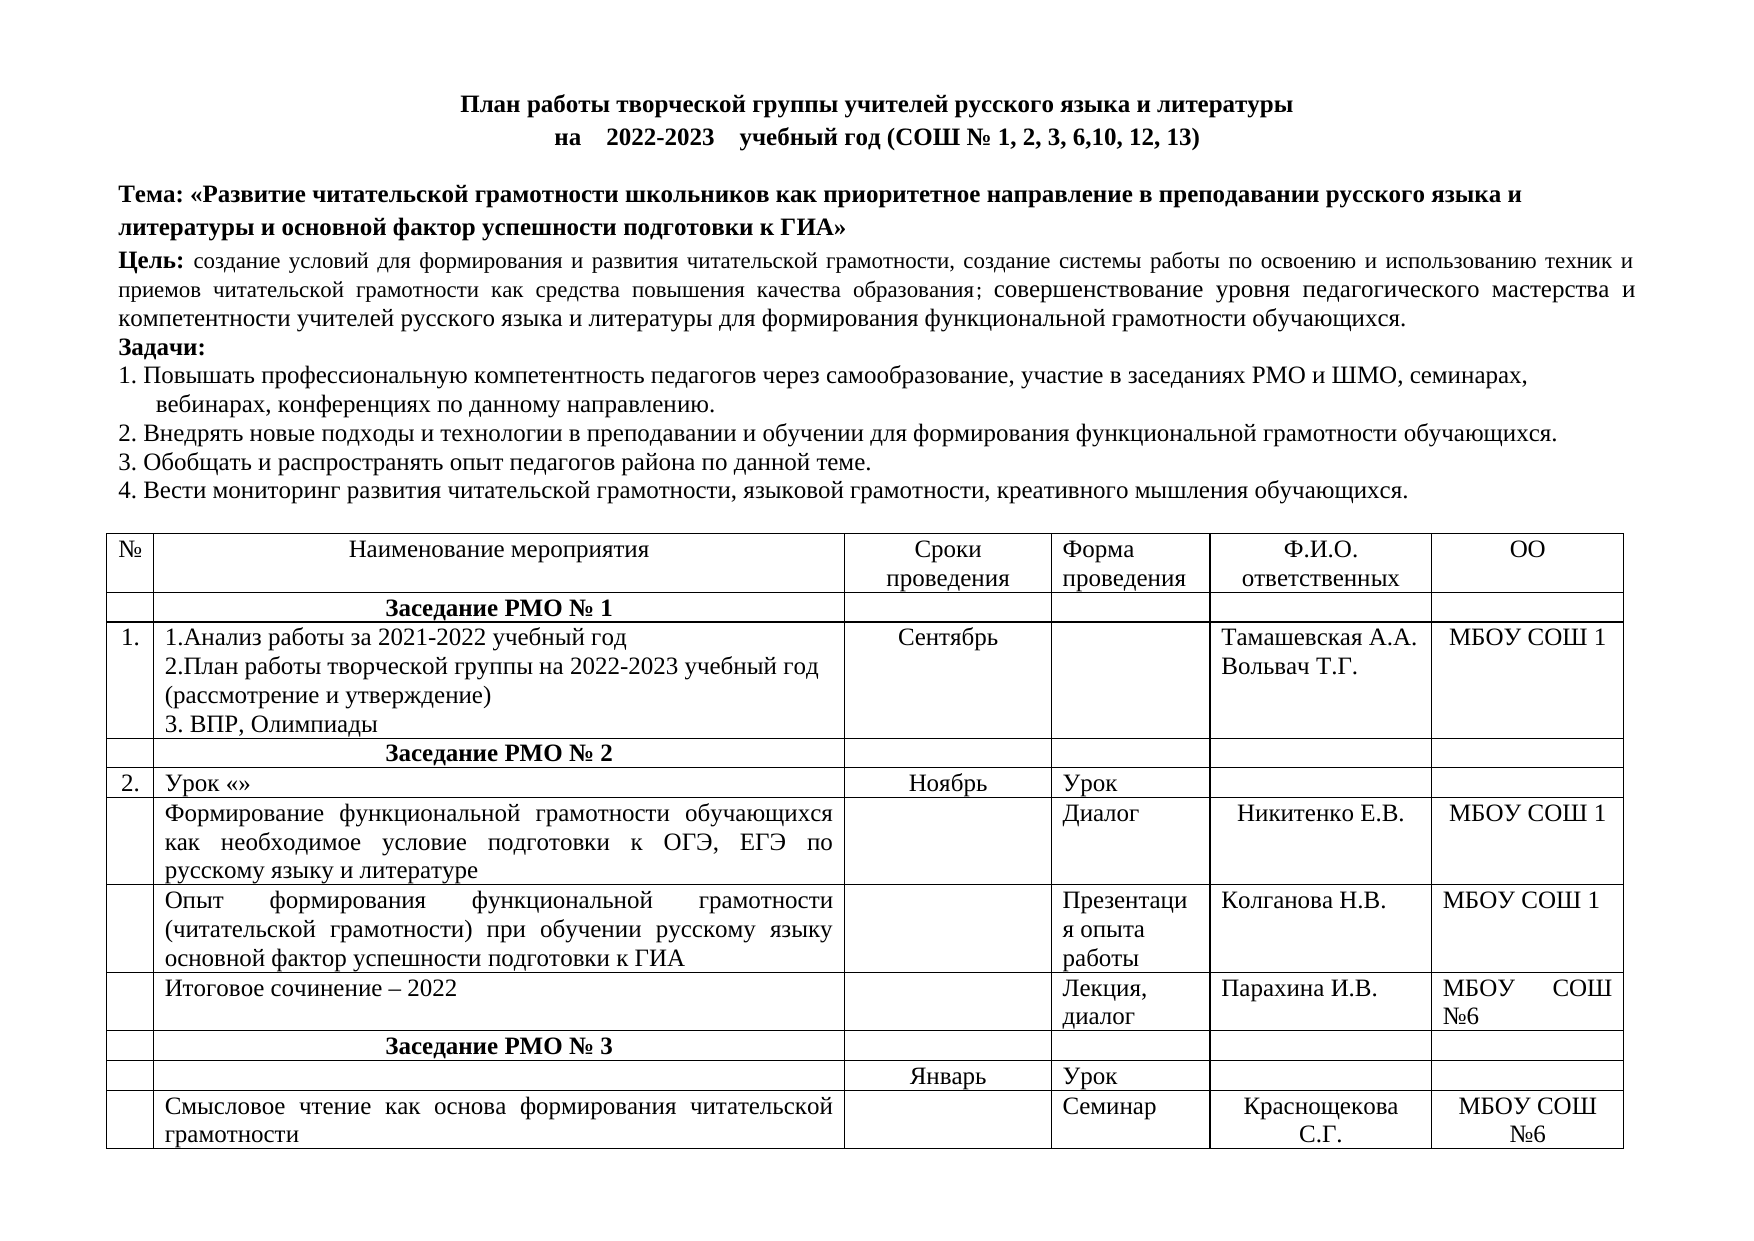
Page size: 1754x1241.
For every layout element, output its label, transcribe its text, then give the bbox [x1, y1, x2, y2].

table_cell [107, 885, 153, 972]
table_cell Опыт формирования функциональной грамотности (читательской грамотности) при обучении русскому языку основной фактор успешности подготовки к ГИА [154, 885, 844, 972]
table_header Сроки проведения [845, 534, 1051, 592]
table_header Ф.И.О. ответственных [1211, 534, 1431, 592]
text Тема: «Развитие читательской грамотности школьников как приоритетное направление в преподавании русского языка и литературы и основной фактор успешности подготовки к ГИА» [118, 179, 1636, 241]
table_cell [845, 593, 1051, 621]
table_cell [107, 1031, 153, 1060]
table_cell [107, 1091, 153, 1148]
table_cell Тамашевская А.А. Вольвач Т.Г. [1211, 623, 1431, 737]
table_cell МБОУ СОШ 1 [1432, 885, 1623, 972]
table_cell [845, 739, 1051, 767]
table_cell [845, 798, 1051, 884]
table_cell [1211, 1031, 1431, 1060]
table_cell 2. [107, 768, 153, 797]
table_cell [1211, 739, 1431, 767]
table_cell Парахина И.В. [1211, 973, 1431, 1030]
table_cell [1432, 739, 1623, 767]
table_cell Заседание РМО № 1 [154, 593, 844, 621]
text 2. Внедрять новые подходы и технологии в преподавании и обучении для формирования функциональной грамотности обучающихся. [118, 418, 1636, 447]
table_cell Диалог [1052, 798, 1209, 884]
table_header ОО [1432, 534, 1623, 592]
table_cell [1052, 1031, 1209, 1060]
table_cell Урок [1052, 1061, 1209, 1090]
table_cell [845, 1031, 1051, 1060]
table_cell Лекция, диалог [1052, 973, 1209, 1030]
text 3. Обобщать и распространять опыт педагогов района по данной теме. [118, 447, 1636, 476]
table_cell Заседание РМО № 3 [154, 1031, 844, 1060]
table_cell Заседание РМО № 2 [154, 739, 844, 767]
table_cell [1211, 1061, 1431, 1090]
table_cell [1052, 739, 1209, 767]
table_header Наименование мероприятия [154, 534, 844, 592]
table_cell [845, 885, 1051, 972]
table_cell [1432, 768, 1623, 797]
table_cell [1211, 768, 1431, 797]
table_cell [845, 973, 1051, 1030]
text 4. Вести мониторинг развития читательской грамотности, языковой грамотности, креативного мышления обучающихся. [118, 476, 1636, 504]
table_cell [845, 1091, 1051, 1148]
table_cell Урок [1052, 768, 1209, 797]
table_cell [1052, 593, 1209, 621]
table_cell [107, 973, 153, 1030]
text Задачи: [118, 332, 1636, 361]
table_cell Краснощекова С.Г. [1211, 1091, 1431, 1148]
table_cell Презентация опыта работы [1052, 885, 1209, 972]
text 1. Повышать профессиональную компетентность педагогов через самообразование, участие в заседаниях РМО и ШМО, семинарах, [118, 361, 1636, 389]
table_cell МБОУ СОШ №6 [1432, 1091, 1623, 1148]
table_cell [107, 1061, 153, 1090]
table_cell [154, 1061, 844, 1090]
table_cell Сентябрь [845, 623, 1051, 737]
table_cell Никитенко Е.В. [1211, 798, 1431, 884]
table_cell Формирование функциональной грамотности обучающихся как необходимое условие подготовки к ОГЭ, ЕГЭ по русскому языку и литературе [154, 798, 844, 884]
table_cell МБОУ СОШ №6 [1432, 973, 1623, 1030]
table_cell 1. [107, 623, 153, 737]
text на 2022-2023 учебный год (СОШ № 1, 2, 3, 6,10, 12, 13) [118, 122, 1636, 150]
table_cell [1211, 593, 1431, 621]
table_cell Январь [845, 1061, 1051, 1090]
table_cell [1432, 1031, 1623, 1060]
text вебинарах, конференциях по данному направлению. [118, 389, 1636, 418]
table_cell 1.Анализ работы за 2021-2022 учебный год 2.План работы творческой группы на 2022-2023 учебный год (рассмотрение и утверждение) 3. ВПР, Олимпиады [154, 623, 844, 737]
table_cell Урок «» [154, 768, 844, 797]
table_cell [107, 798, 153, 884]
text Цель: создание условий для формирования и развития читательской грамотности, создание системы работы по освоению и использованию техник и приемов читательской грамотности как средства повышения качества образования; совершенствование уровня педагогического мастерства и компетентности учителей русского языка и литературы для формирования функциональной грамотности обучающихся. [118, 245, 1636, 332]
table_cell [1432, 593, 1623, 621]
table_cell [1052, 623, 1209, 737]
table_cell [107, 739, 153, 767]
table_cell МБОУ СОШ 1 [1432, 623, 1623, 737]
table_cell [107, 593, 153, 621]
table_header № [107, 534, 153, 592]
text План работы творческой группы учителей русского языка и литературы [118, 89, 1636, 117]
table_cell Итоговое сочинение – 2022 [154, 973, 844, 1030]
table_header Форма проведения [1052, 534, 1209, 592]
table_cell МБОУ СОШ 1 [1432, 798, 1623, 884]
table_cell Смысловое чтение как основа формирования читательской грамотности [154, 1091, 844, 1148]
table_cell Семинар [1052, 1091, 1209, 1148]
table_cell Ноябрь [845, 768, 1051, 797]
table_cell [1432, 1061, 1623, 1090]
table_cell Колганова Н.В. [1211, 885, 1431, 972]
